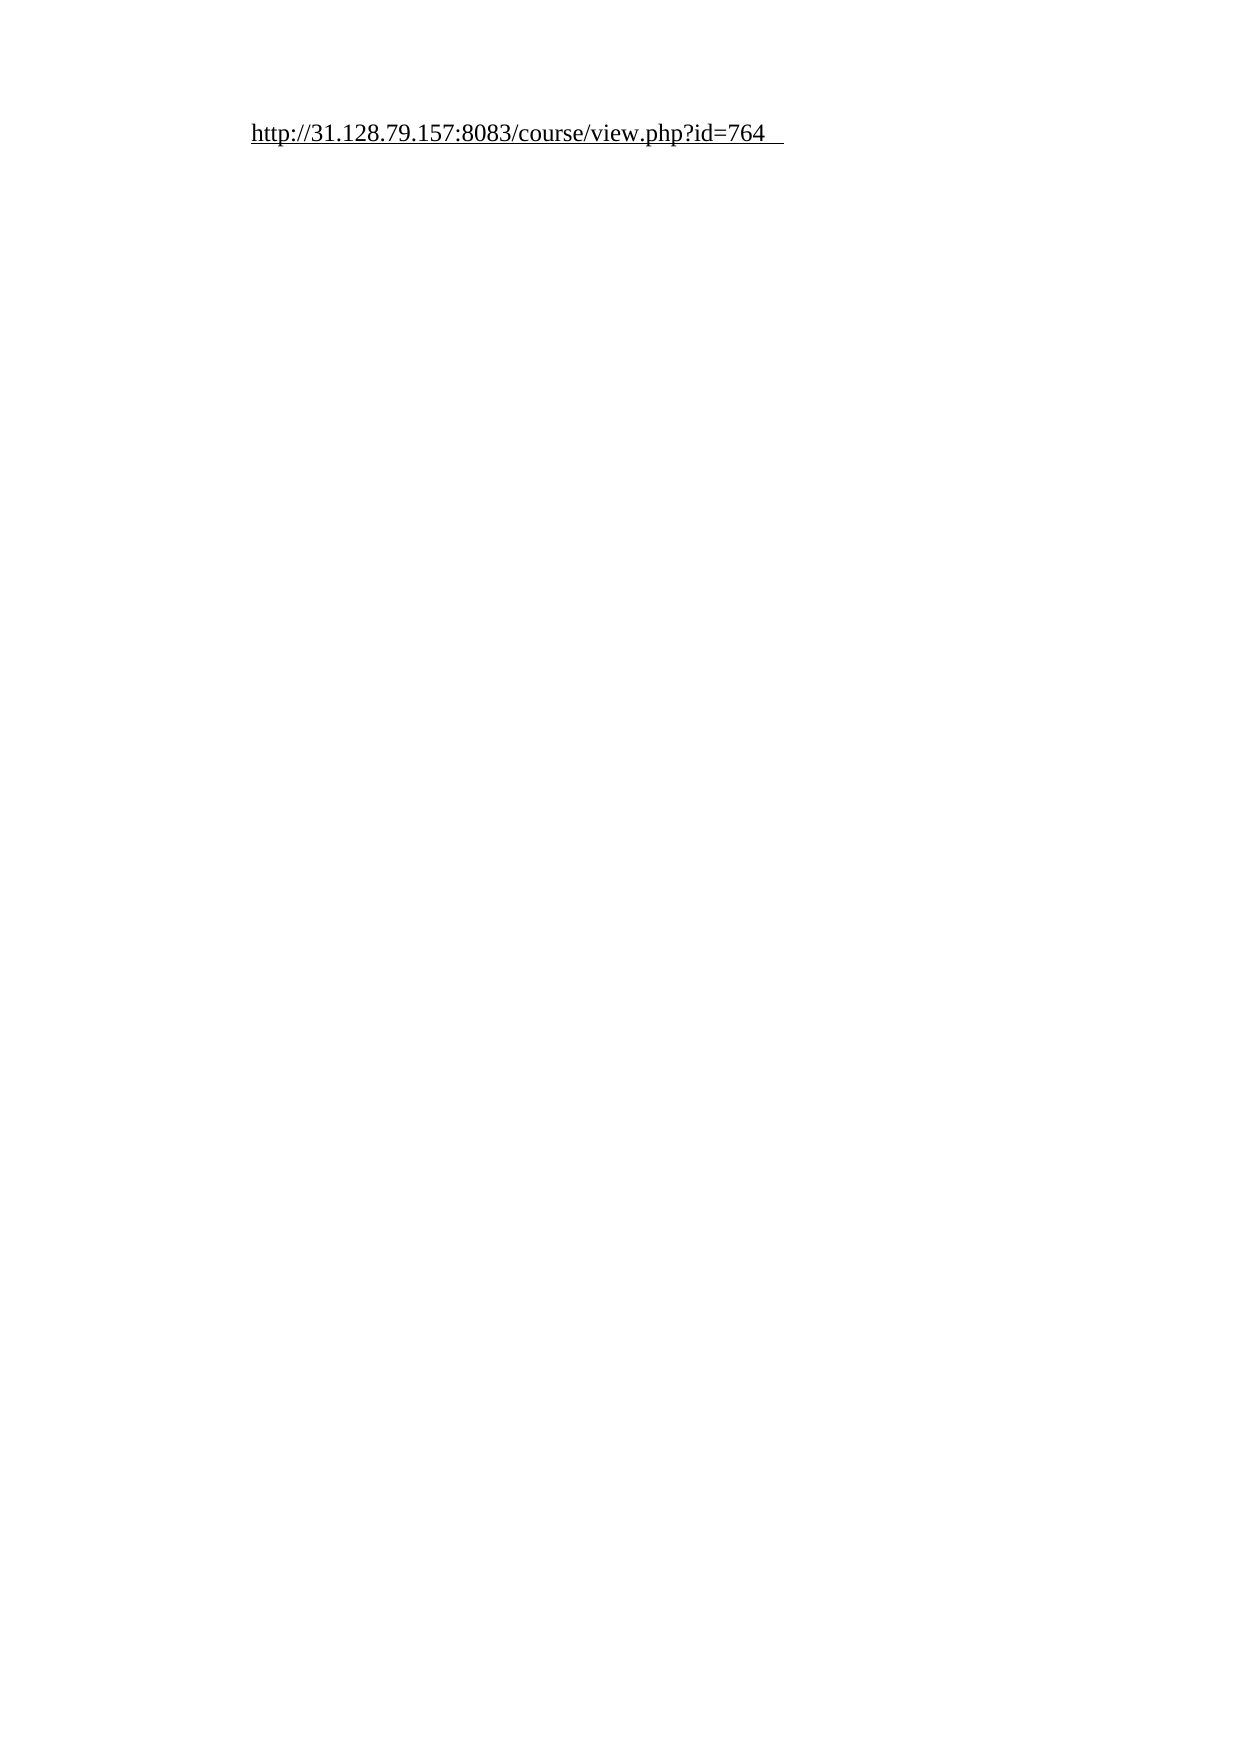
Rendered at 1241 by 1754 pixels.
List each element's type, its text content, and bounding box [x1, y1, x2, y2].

text http://31.128.79.157:8083/course/view.php?id=764 [177, 118, 1152, 147]
